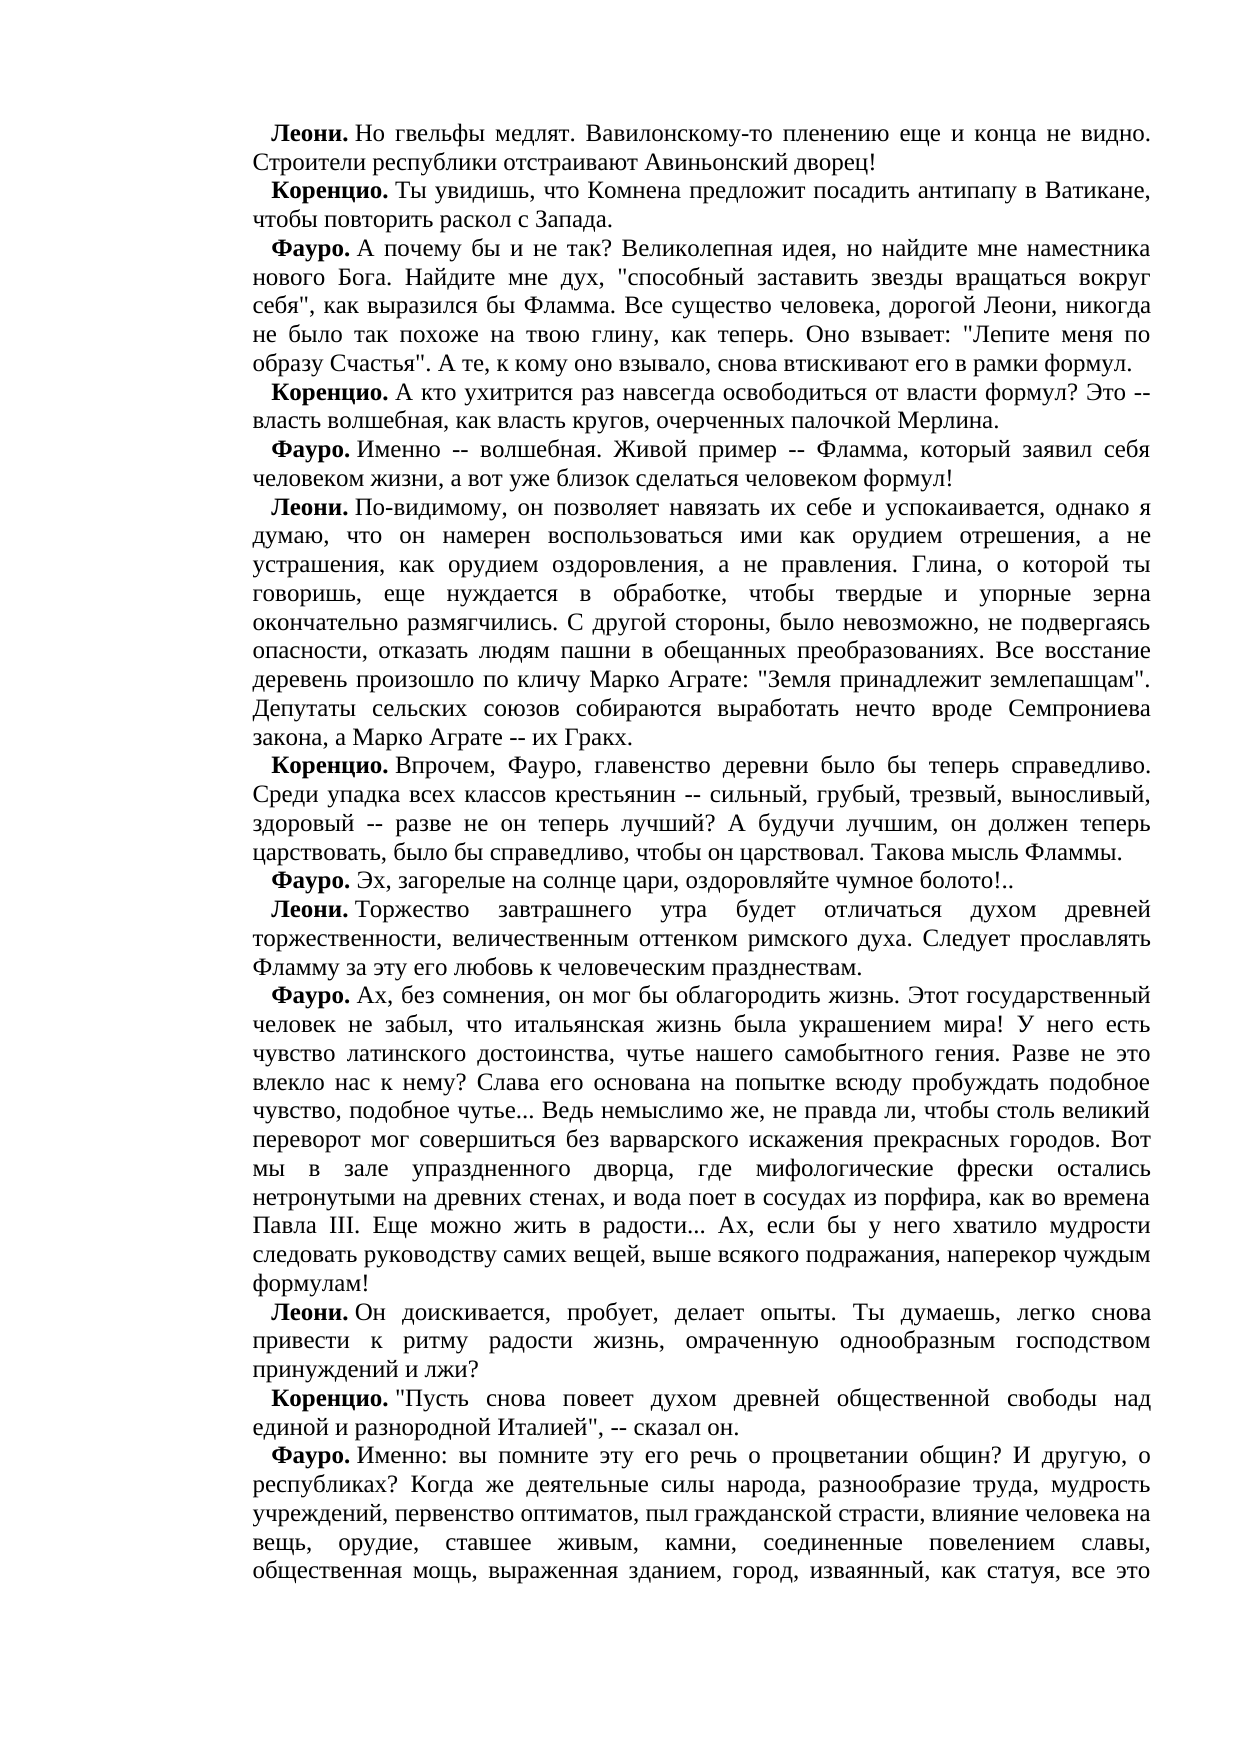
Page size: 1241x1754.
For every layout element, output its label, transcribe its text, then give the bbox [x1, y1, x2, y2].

text Леони. Он доискивается, пробует, делает опыты. Ты думаешь, легко снова привести к ритму радости жизнь, омраченную однообразным господством принуждений и лжи? [252, 1297, 1152, 1383]
text Леони. Торжество завтрашнего утра будет отличаться духом древней торжественности, величественным оттенком римского духа. Следует прославлять Фламму за эту его любовь к человеческим празднествам. [252, 894, 1152, 981]
text Фауро. Эх, загорелые на солнце цари, оздоровляйте чумное болото!.. [252, 866, 1152, 894]
text Леони. По-видимому, он позволяет навязать их себе и успокаивается, однако я думаю, что он намерен воспользоваться ими как орудием отрешения, а не устрашения, как орудием оздоровления, а не правления. Глина, о которой ты говоришь, еще нуждается в обработке, чтобы твердые и упорные зерна окончательно размягчились. С другой стороны, было невозможно, не подвергаясь опасности, отказать людям пашни в обещанных преобразованиях. Все восстание деревень произошло по кличу Марко Аграте: "Земля принадлежит землепашцам". Депутаты сельских союзов собираются выработать нечто вроде Семпрониева закона, а Марко Аграте -- их Гракх. [252, 492, 1152, 751]
text Фауро. Именно -- волшебная. Живой пример -- Фламма, который заявил себя человеком жизни, а вот уже близок сделаться человеком формул! [252, 434, 1152, 492]
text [252, 1441, 1152, 1584]
text Коренцио. А кто ухитрится раз навсегда освободиться от власти формул? Это -- власть волшебная, как власть кругов, очерченных палочкой Мерлина. [252, 377, 1152, 434]
text Коренцио. Ты увидишь, что Комнена предложит посадить антипапу в Ватикане, чтобы повторить раскол с Запада. [252, 176, 1152, 233]
text Фауро. Ах, без сомнения, он мог бы облагородить жизнь. Этот государственный человек не забыл, что итальянская жизнь была украшением мира! У него есть чувство латинского достоинства, чутье нашего самобытного гения. Разве не это влекло нас к нему? Слава его основана на попытке всюду пробуждать подобное чувство, подобное чутье... Ведь немыслимо же, не правда ли, чтобы столь великий переворот мог совершиться без варварского искажения прекрасных городов. Вот мы в зале упраздненного дворца, где мифологические фрески остались нетронутыми на древних стенах, и вода поет в сосудах из порфира, как во времена Павла III. Еще можно жить в радости... Ах, если бы у него хватило мудрости следовать руководству самих вещей, выше всякого подражания, наперекор чуждым формулам! [252, 981, 1152, 1297]
text Фауро. А почему бы и не так? Великолепная идея, но найдите мне наместника нового Бога. Найдите мне дух, "способный заставить звезды вращаться вокруг себя", как выразился бы Фламма. Все существо человека, дорогой Леони, никогда не было так похоже на твою глину, как теперь. Оно взывает: "Лепите меня по образу Счастья". А те, к кому оно взывало, снова втискивают его в рамки формул. [252, 233, 1152, 377]
text Коренцио. Впрочем, Фауро, главенство деревни было бы теперь справедливо. Среди упадка всех классов крестьянин -- сильный, грубый, трезвый, выносливый, здоровый -- разве не он теперь лучший? А будучи лучшим, он должен теперь царствовать, было бы справедливо, чтобы он царствовал. Такова мысль Фламмы. [252, 751, 1152, 866]
text Леони. Но гвельфы медлят. Вавилонскому-то пленению еще и конца не видно. Строители республики отстраивают Авиньонский дворец! [252, 118, 1152, 176]
text Коренцио. "Пусть снова повеет духом древней общественной свободы над единой и разнородной Италией", -- сказал он. [252, 1383, 1152, 1441]
